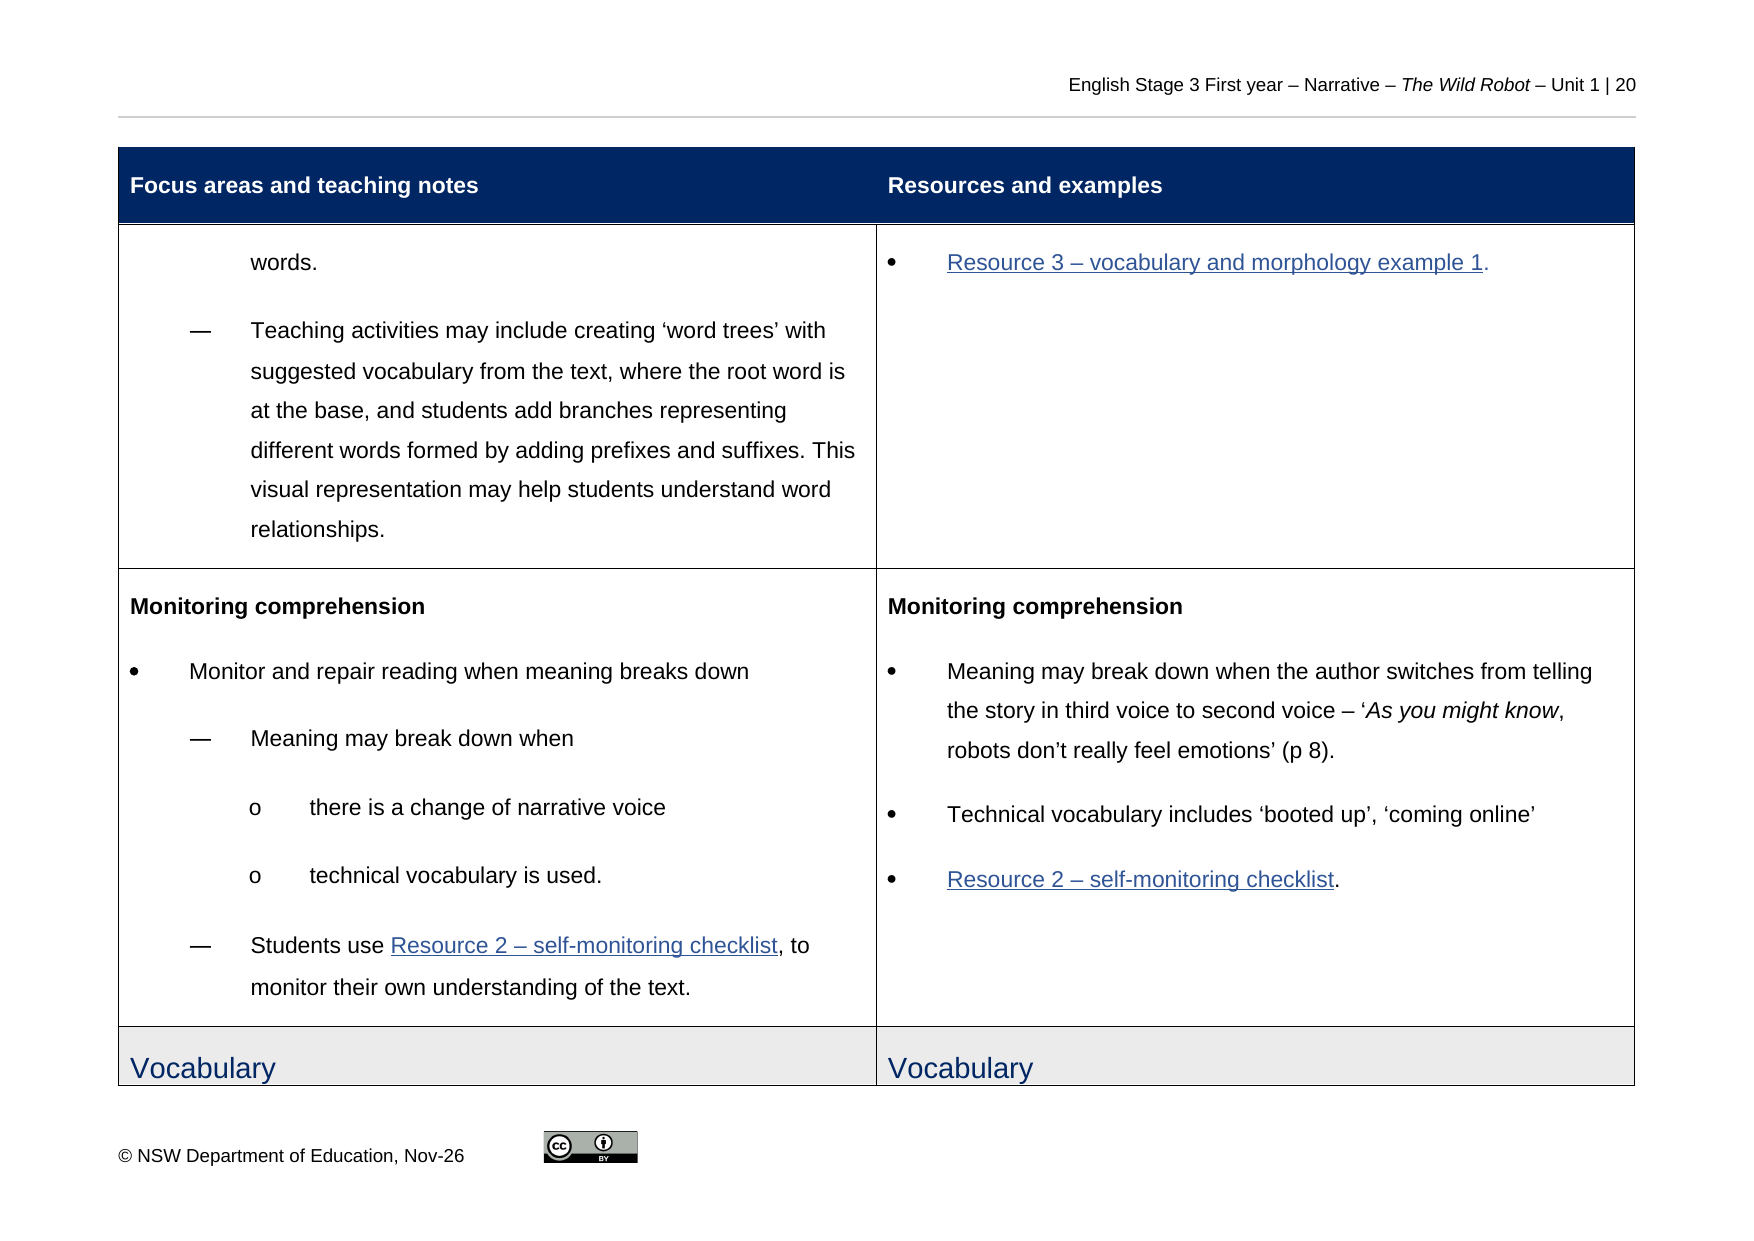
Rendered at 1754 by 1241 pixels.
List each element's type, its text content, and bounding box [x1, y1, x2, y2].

picture [543, 1131, 638, 1163]
table_header Resources and examples [876, 147, 1634, 223]
table_header Focus areas and teaching notes [119, 147, 876, 223]
table_cell Monitoring comprehension Monitor and repair reading when meaning breaks down Meaning may break down when there is a change of narrative voice technical vocabulary is used. Students use Resource 2 – self-monitoring checklist, to monitor their own understanding of the text. [119, 569, 876, 1026]
table_cell Monitoring comprehension Meaning may break down when the author switches from telling the story in third voice to second voice – ‘As you might know, robots don’t really feel emotions’ (p 8). Technical vocabulary includes ‘booted up’, ‘coming online’ Resource 2 – self-monitoring checklist. [877, 569, 1634, 1026]
